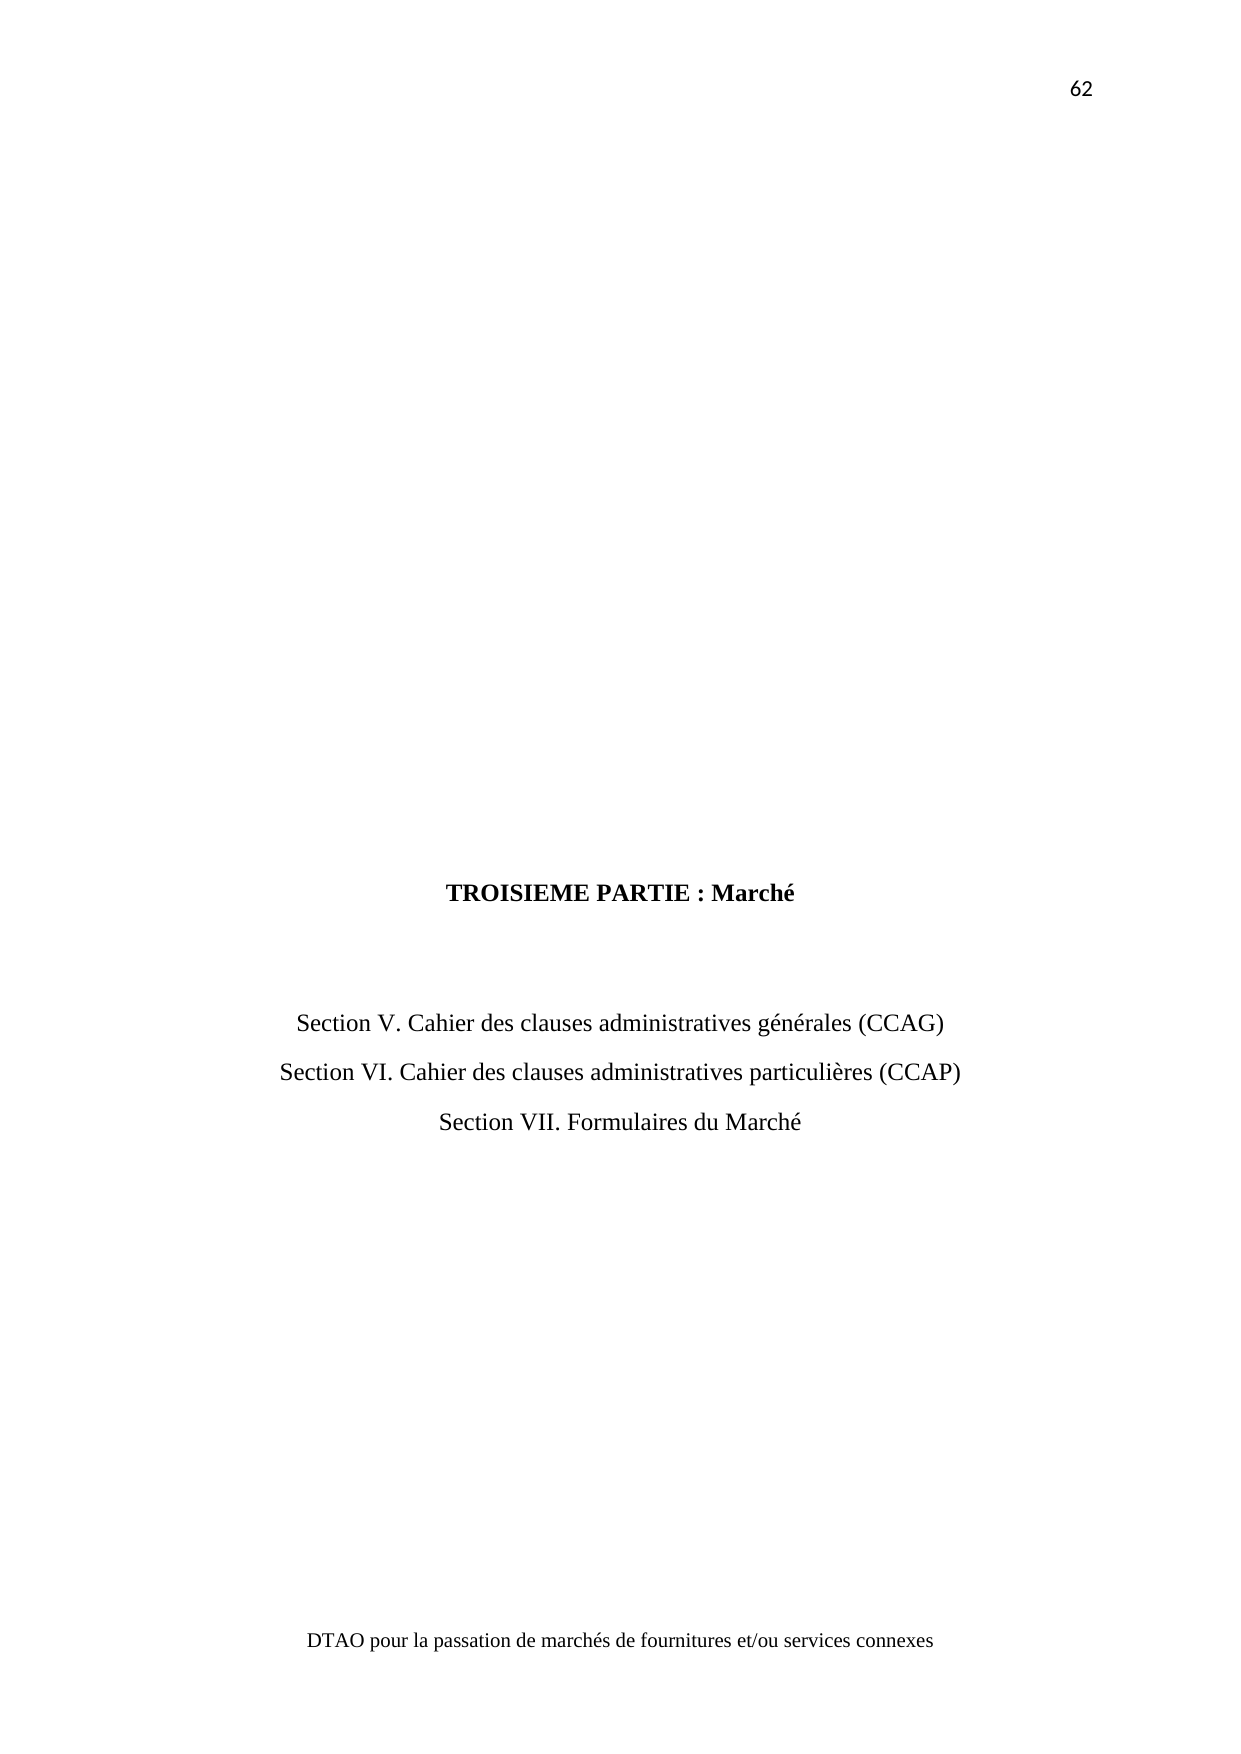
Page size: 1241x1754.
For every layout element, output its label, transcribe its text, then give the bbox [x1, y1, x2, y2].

text Section VII. Formulaires du Marché [148, 1107, 1093, 1136]
text Section V. Cahier des clauses administratives générales (CCAG) [148, 1008, 1093, 1037]
text Section VI. Cahier des clauses administratives particulières (CCAP) [148, 1057, 1093, 1086]
subtitle TROISIEME PARTIE : Marché [148, 878, 1093, 906]
